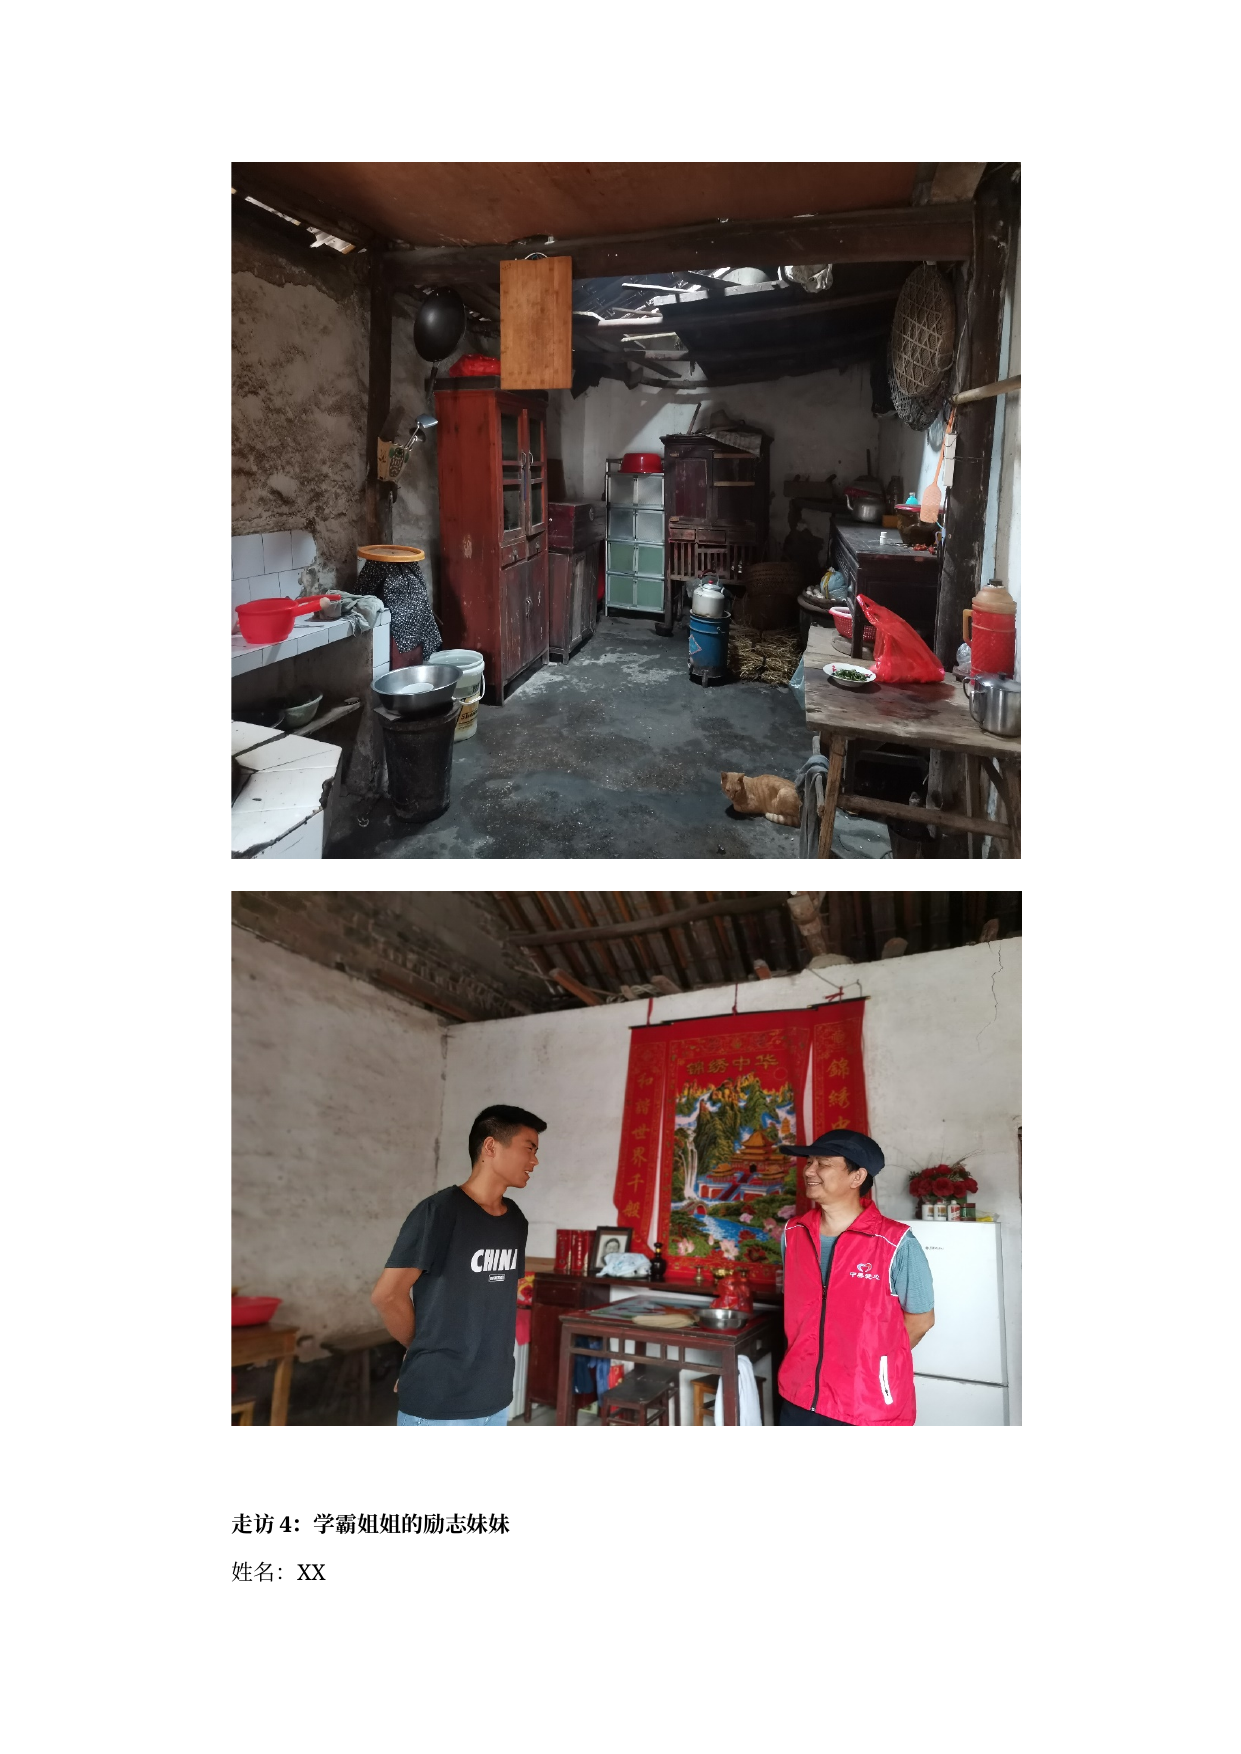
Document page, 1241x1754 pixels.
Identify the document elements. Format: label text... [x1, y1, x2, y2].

picture [231, 891, 1022, 1426]
text 姓名：XX [187, 1555, 1053, 1587]
picture [231, 162, 1021, 859]
text 走访4：学霸姐姐的励志妹妹 [187, 1507, 1053, 1539]
